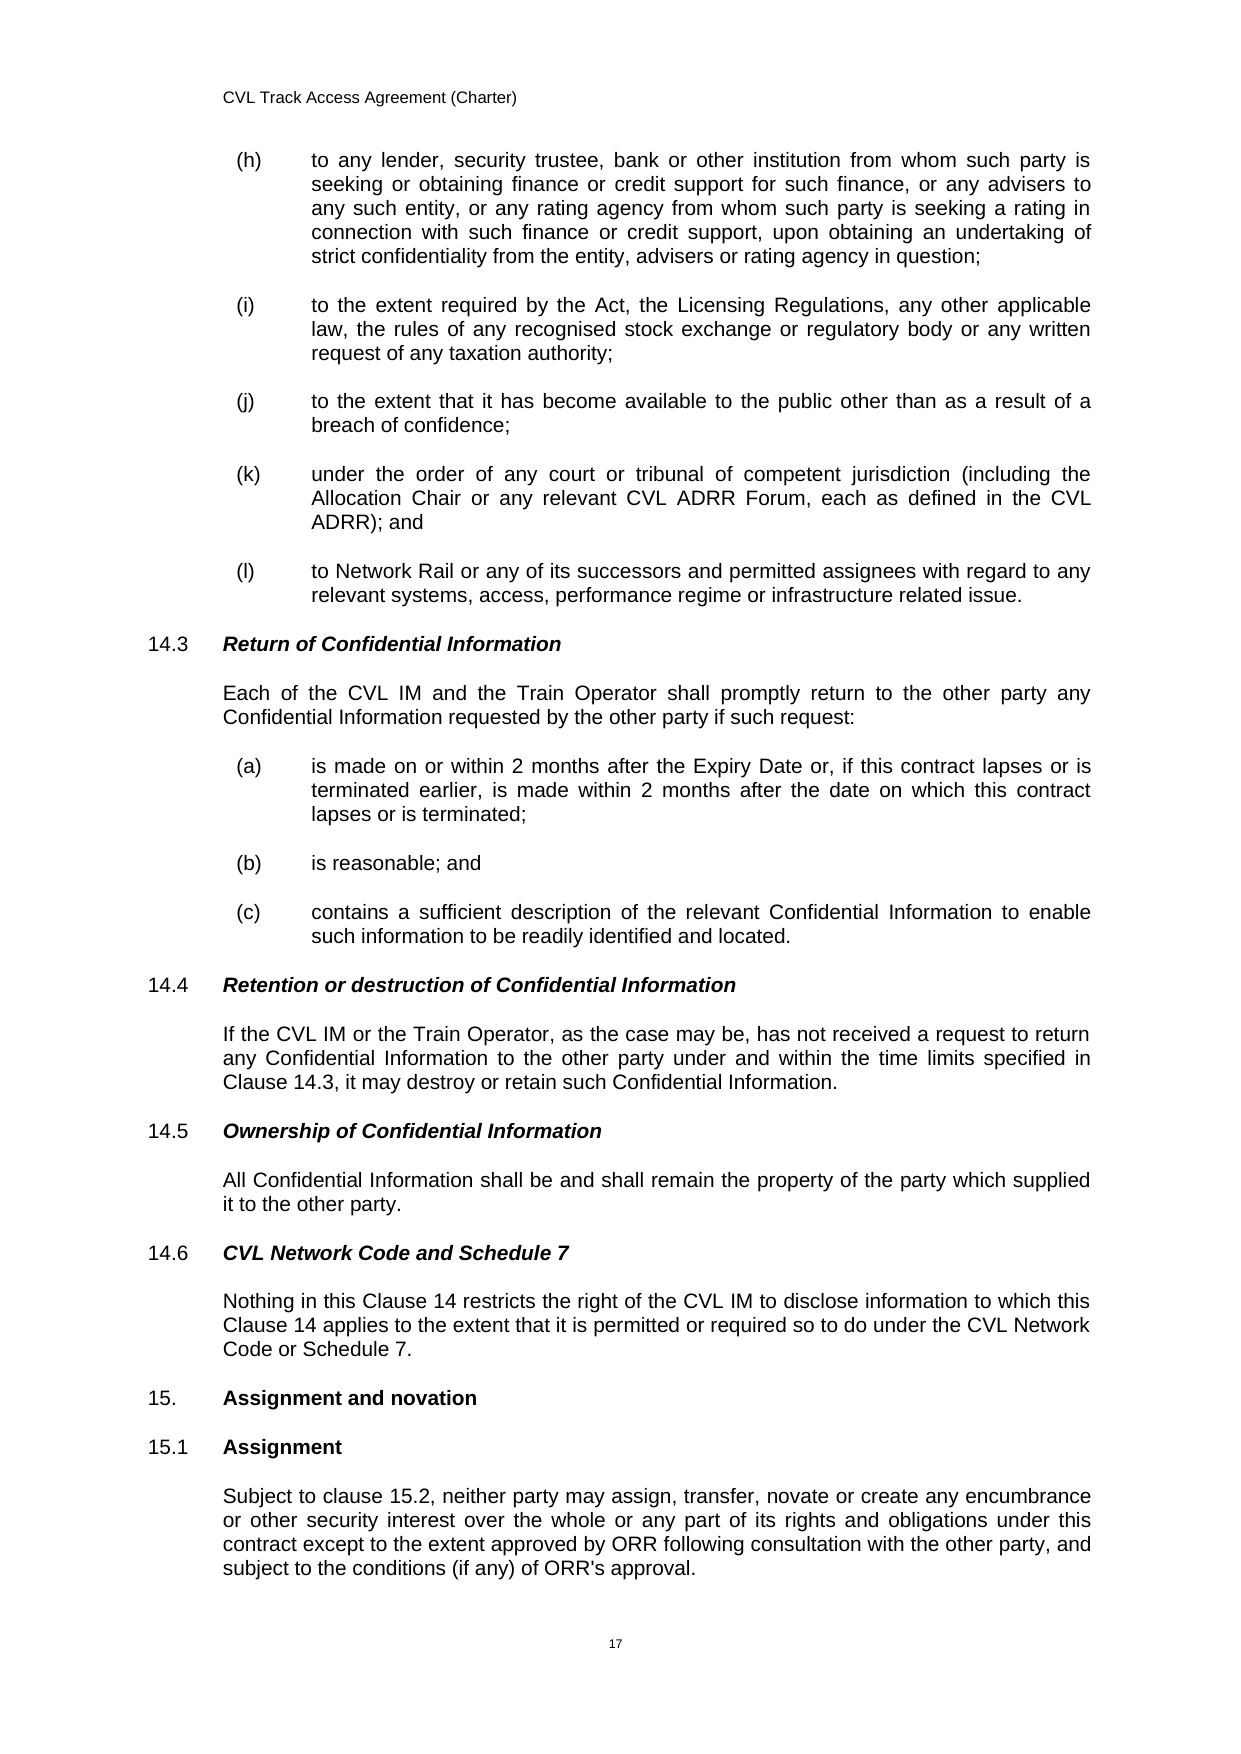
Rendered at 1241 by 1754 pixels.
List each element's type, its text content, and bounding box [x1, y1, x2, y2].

subtitle Return of Confidential Information [148, 632, 1092, 656]
subtitle Assignment [148, 1435, 1092, 1459]
text Subject to clause 15.2, neither party may assign, transfer, novate or create any encumbrance or other security interest over the whole or any part of its rights and obligations under this contract except to the extent approved by ORR following consultation with the other party, and subject to the conditions (if any) of ORR's approval. [223, 1484, 1092, 1580]
subtitle contains a sufficient description of the relevant Confidential Information to enable such information to be readily identified and located. [236, 900, 1092, 948]
subtitle Ownership of Confidential Information [148, 1118, 1092, 1142]
text Each of the CVL IM and the Train Operator shall promptly return to the other party any Confidential Information requested by the other party if such request: [223, 681, 1092, 729]
text All Confidential Information shall be and shall remain the property of the party which supplied it to the other party. [223, 1167, 1092, 1215]
subtitle is made on or within 2 months after the Expiry Date or, if this contract lapses or is terminated earlier, is made within 2 months after the date on which this contract lapses or is terminated; [236, 754, 1092, 826]
subtitle Assignment and novation [148, 1386, 1092, 1410]
text If the CVL IM or the Train Operator, as the case may be, has not received a request to return any Confidential Information to the other party under and within the time limits specified in Clause 14.3, it may destroy or retain such Confidential Information. [223, 1022, 1092, 1093]
subtitle CVL Network Code and Schedule 7 [148, 1240, 1092, 1264]
subtitle to any lender, security trustee, bank or other institution from whom such party is seeking or obtaining finance or credit support for such finance, or any advisers to any such entity, or any rating agency from whom such party is seeking a rating in connection with such finance or credit support, upon obtaining an undertaking of strict confidentiality from the entity, advisers or rating agency in question; [236, 148, 1092, 267]
text Nothing in this Clause 14 restricts the right of the CVL IM to disclose information to which this Clause 14 applies to the extent that it is permitted or required so to do under the CVL Network Code or Schedule 7. [223, 1289, 1092, 1361]
subtitle under the order of any court or tribunal of competent jurisdiction (including the Allocation Chair or any relevant CVL ADRR Forum, each as defined in the CVL ADRR); and [236, 462, 1092, 534]
subtitle to the extent required by the Act, the Licensing Regulations, any other applicable law, the rules of any recognised stock exchange or regulatory body or any written request of any taxation authority; [236, 292, 1092, 364]
subtitle Retention or destruction of Confidential Information [148, 973, 1092, 997]
subtitle is reasonable; and [236, 851, 1092, 875]
subtitle to Network Rail or any of its successors and permitted assignees with regard to any relevant systems, access, performance regime or infrastructure related issue. [236, 559, 1092, 607]
subtitle to the extent that it has become available to the public other than as a result of a breach of confidence; [236, 389, 1092, 437]
